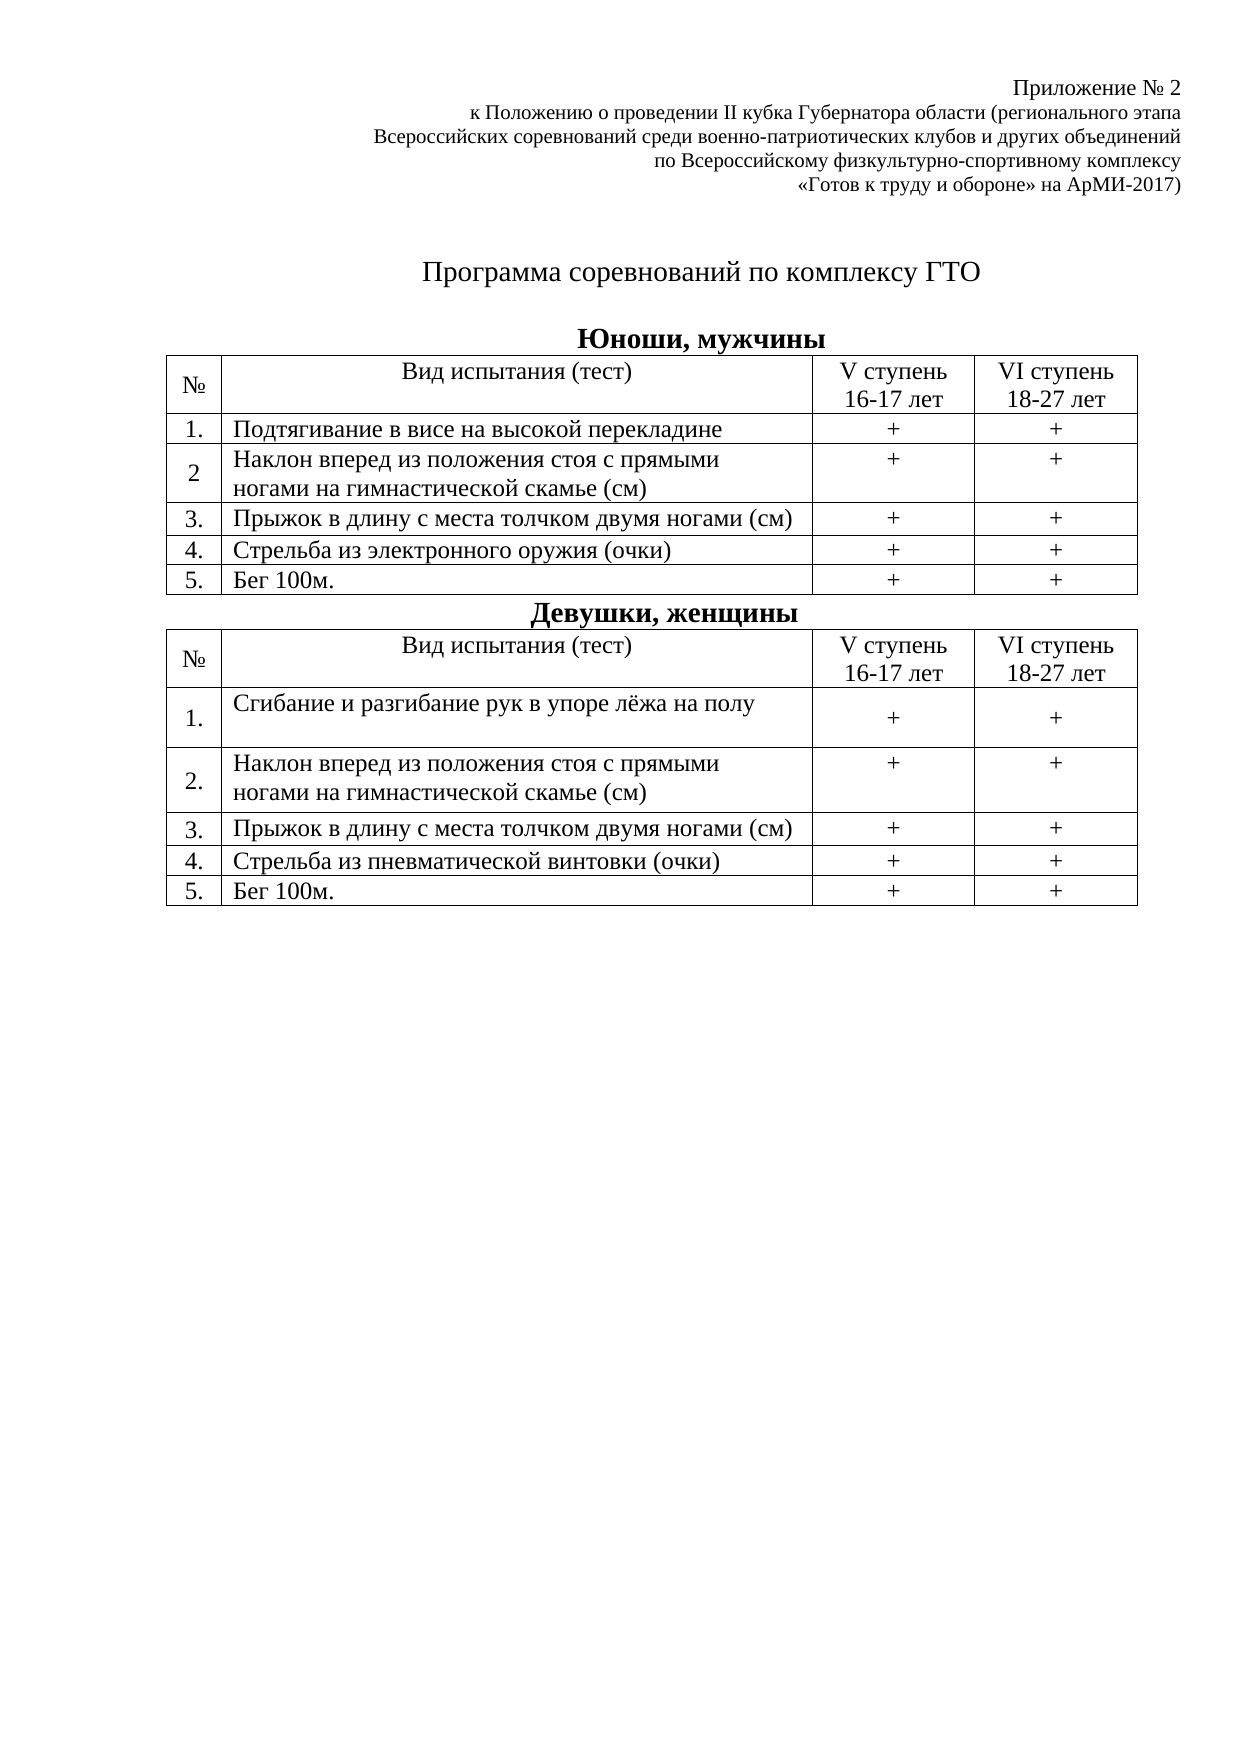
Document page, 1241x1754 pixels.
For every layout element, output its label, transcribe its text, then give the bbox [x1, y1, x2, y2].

text Всероссийских соревнований среди военно-патриотических клубов и других объединений [177, 124, 1181, 148]
table_cell Бег 100м. [222, 876, 812, 905]
table_cell + [975, 565, 1137, 594]
table_cell + [975, 414, 1137, 443]
table_cell + [975, 444, 1137, 502]
text Юноши, мужчины [177, 321, 1196, 355]
text Приложение № 2 [251, 74, 1181, 100]
table_cell 4. [167, 536, 221, 564]
table_cell 1. [167, 414, 221, 443]
table_cell 3. [167, 813, 221, 845]
table_header VI ступень 18-27 лет [975, 356, 1137, 413]
table_cell + [975, 503, 1137, 534]
text Программа соревнований по комплексу ГТО [177, 254, 1152, 288]
table_cell Подтягивание в висе на высокой перекладине [222, 414, 812, 443]
table_cell Наклон вперед из положения стоя с прямыми ногами на гимнастической скамье (см) [222, 444, 812, 502]
text по Всероссийскому физкультурно-спортивному комплексу [177, 148, 1181, 172]
table_cell Стрельба из пневматической винтовки (очки) [222, 846, 812, 875]
table_cell + [975, 748, 1137, 812]
table_cell + [975, 813, 1137, 845]
table_cell + [975, 876, 1137, 905]
table_header № [167, 356, 221, 413]
table_cell 2 [167, 444, 221, 502]
table_cell + [975, 846, 1137, 875]
table_cell + [813, 748, 974, 812]
text к Положению о проведении II кубка Губернатора области (регионального этапа [177, 100, 1181, 124]
table_cell Прыжок в длину с места толчком двумя ногами (см) [222, 813, 812, 845]
table_cell 4. [167, 846, 221, 875]
table_cell + [813, 565, 974, 594]
table_cell + [813, 444, 974, 502]
table_cell Сгибание и разгибание рук в упоре лёжа на полу [222, 688, 812, 747]
text «Готов к труду и обороне» на АрМИ-2017) [177, 172, 1181, 196]
table_cell + [813, 846, 974, 875]
table_cell + [813, 414, 974, 443]
table_cell + [813, 503, 974, 534]
table_header Вид испытания (тест) [222, 356, 812, 413]
table_cell Прыжок в длину с места толчком двумя ногами (см) [222, 503, 812, 534]
table_cell + [975, 688, 1137, 747]
list Девушки, женщины [177, 595, 1152, 629]
table_cell 3. [167, 503, 221, 534]
table_cell 2. [167, 748, 221, 812]
table_header № [167, 630, 221, 687]
table_header V ступень 16-17 лет [813, 630, 974, 687]
table_cell + [813, 876, 974, 905]
table_cell + [813, 688, 974, 747]
table_cell 1. [167, 688, 221, 747]
table_cell Стрельба из электронного оружия (очки) [222, 536, 812, 564]
table_cell + [813, 813, 974, 845]
table_cell 5. [167, 876, 221, 905]
table_cell + [975, 536, 1137, 564]
table_header V ступень 16-17 лет [813, 356, 974, 413]
table_cell + [813, 536, 974, 564]
table_cell Бег 100м. [222, 565, 812, 594]
table_header VI ступень 18-27 лет [975, 630, 1137, 687]
table_cell 5. [167, 565, 221, 594]
table_header Вид испытания (тест) [222, 630, 812, 687]
table_cell Наклон вперед из положения стоя с прямыми ногами на гимнастической скамье (см) [222, 748, 812, 812]
